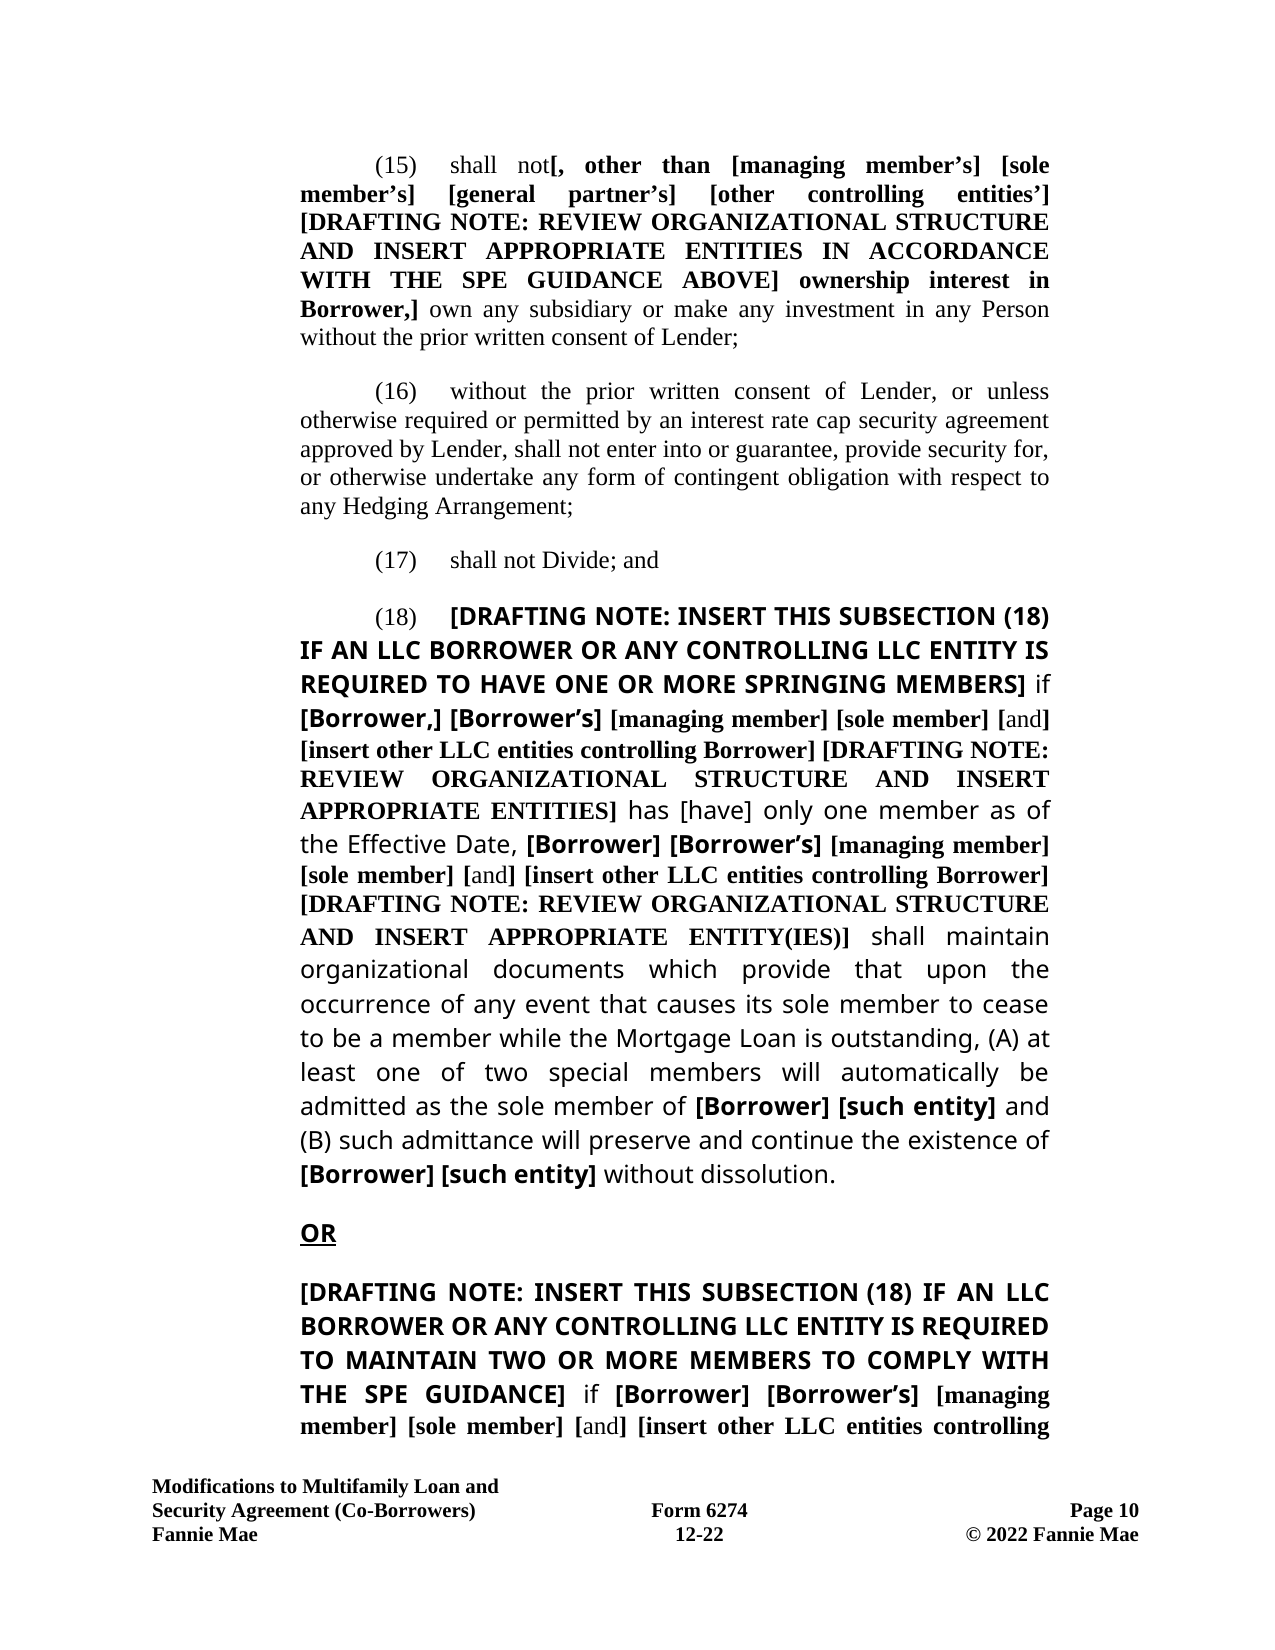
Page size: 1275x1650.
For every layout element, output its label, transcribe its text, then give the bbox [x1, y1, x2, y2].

list shall not Divide; and [300, 545, 1050, 574]
text OR [300, 1216, 1050, 1250]
list [DRAFTING NOTE: INSERT THIS SUBSECTION (18) IF AN LLC BORROWER OR ANY CONTROLLING LLC ENTITY IS REQUIRED TO HAVE ONE OR MORE SPRINGING MEMBERS] if [Borrower,] [Borrower’s] [managing member] [sole member] [and] [insert other LLC entities controlling Borrower] [DRAFTING NOTE: REVIEW ORGANIZATIONAL STRUCTURE AND INSERT APPROPRIATE ENTITIES] has [have] only one member as of the Effective Date, [Borrower] [Borrower’s] [managing member] [sole member] [and] [insert other LLC entities controlling Borrower] [DRAFTING NOTE: REVIEW ORGANIZATIONAL STRUCTURE AND INSERT APPROPRIATE ENTITY(IES)] shall maintain organizational documents which provide that upon the occurrence of any event that causes its sole member to cease to be a member while the Mortgage Loan is outstanding, (A) at least one of two special members will automatically be admitted as the sole member of [Borrower] [such entity] and (B) such admittance will preserve and continue the existence of [Borrower] [such entity] without dissolution. [300, 599, 1050, 1191]
list without the prior written consent of Lender, or unless otherwise required or permitted by an interest rate cap security agreement approved by Lender, shall not enter into or guarantee, provide security for, or otherwise undertake any form of contingent obligation with respect to any Hedging Arrangement; [300, 376, 1050, 520]
list shall not[, other than [managing member’s] [sole member’s] [general partner’s] [other controlling entities’] [DRAFTING NOTE: REVIEW ORGANIZATIONAL STRUCTURE AND INSERT APPROPRIATE ENTITIES IN ACCORDANCE WITH THE SPE GUIDANCE ABOVE] ownership interest in Borrower,] own any subsidiary or make any investment in any Person without the prior written consent of Lender; [300, 150, 1050, 351]
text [300, 1275, 1050, 1440]
